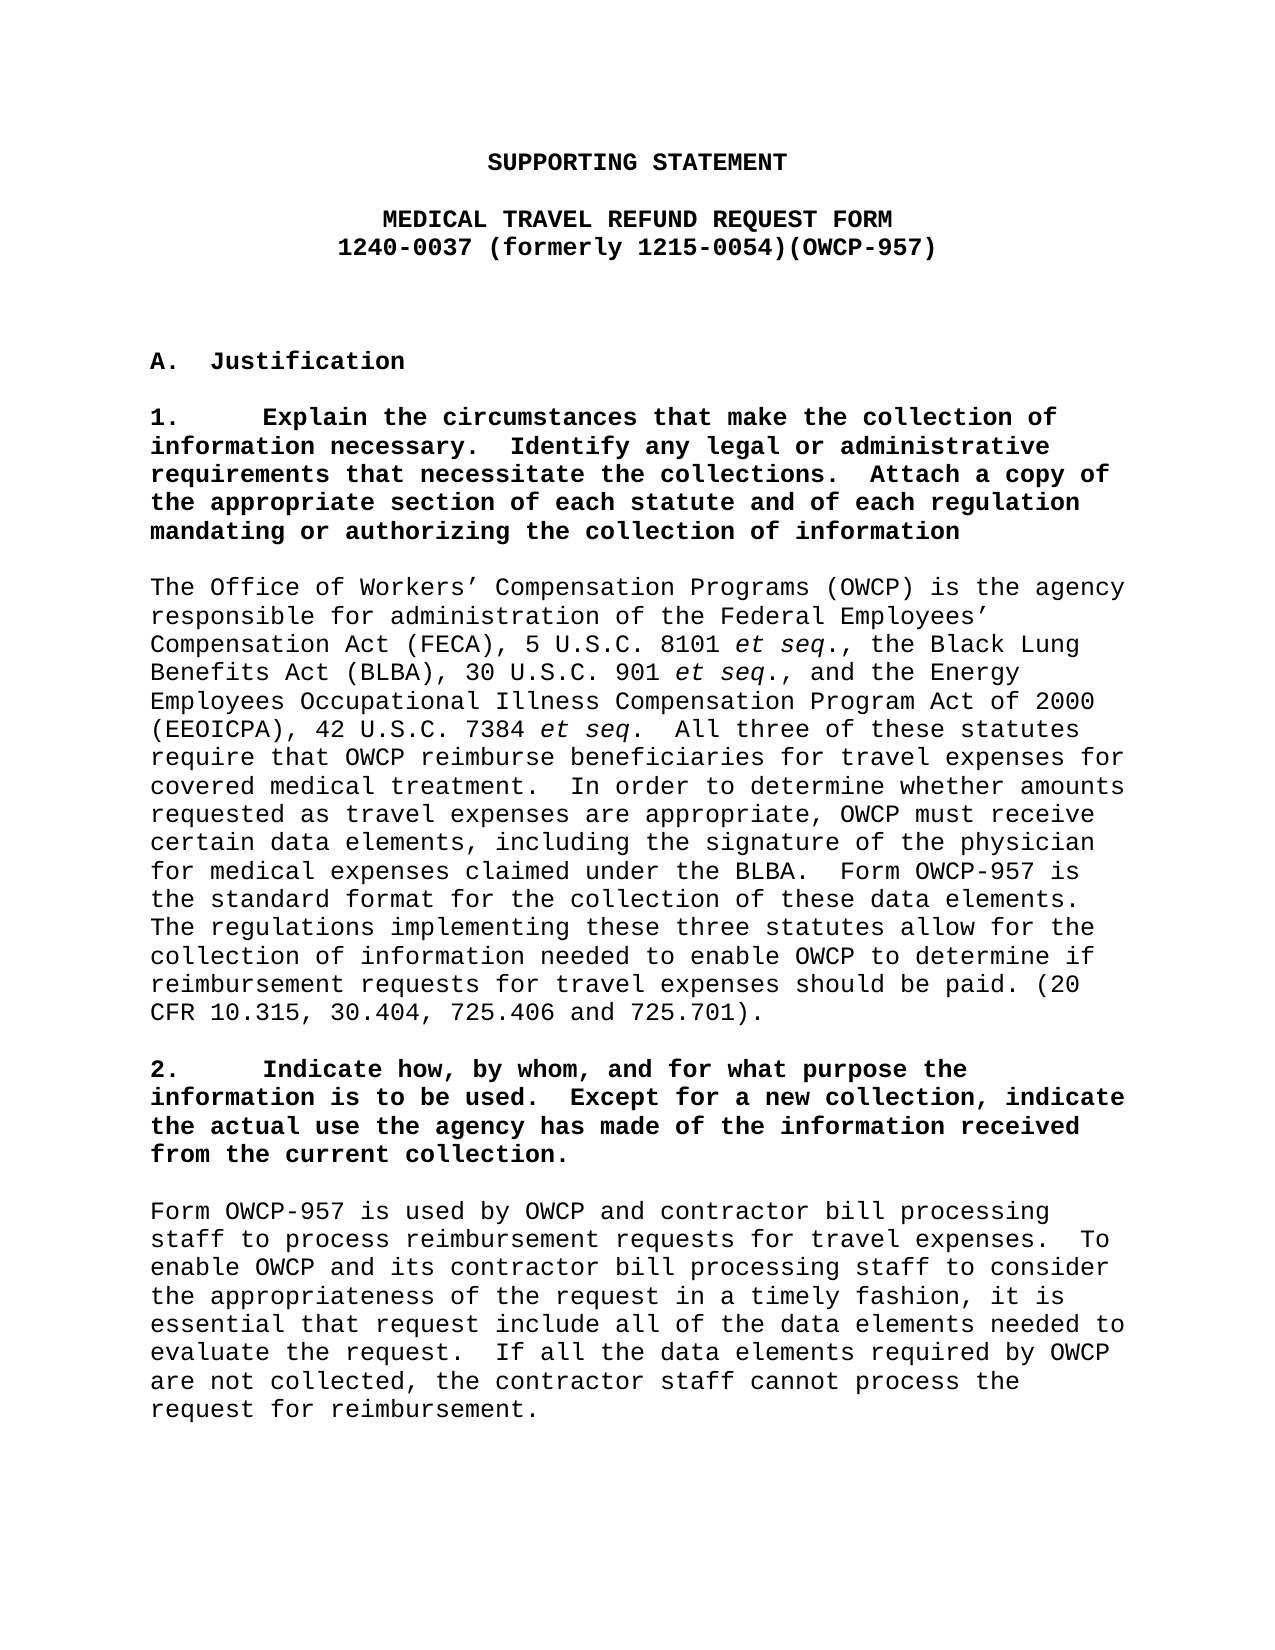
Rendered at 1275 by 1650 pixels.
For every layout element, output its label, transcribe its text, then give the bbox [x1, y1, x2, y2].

list Indicate how, by whom, and for what purpose the information is to be used. Except for a new collection, indicate the actual use the agency has made of the information received from the current collection. [150, 1057, 1125, 1170]
text SUPPORTING STATEMENT [150, 150, 1125, 178]
text Form OWCP-957 is used by OWCP and contractor bill processing staff to process reimbursement requests for travel expenses. To enable OWCP and its contractor bill processing staff to consider the appropriateness of the request in a timely fashion, it is essential that request include all of the data elements needed to evaluate the request. If all the data elements required by OWCP are not collected, the contractor staff cannot process the request for reimbursement. [150, 1198, 1125, 1425]
text The Office of Workers’ Compensation Programs (OWCP) is the agency responsible for administration of the Federal Employees’ Compensation Act (FECA), 5 U.S.C. 8101 et seq., the Black Lung Benefits Act (BLBA), 30 U.S.C. 901 et seq., and the Energy Employees Occupational Illness Compensation Program Act of 2000 (EEOICPA), 42 U.S.C. 7384 et seq. All three of these statutes require that OWCP reimburse beneficiaries for travel expenses for covered medical treatment. In order to determine whether amounts requested as travel expenses are appropriate, OWCP must receive certain data elements, including the signature of the physician for medical expenses claimed under the BLBA. Form OWCP-957 is the standard format for the collection of these data elements. The regulations implementing these three statutes allow for the collection of information needed to enable OWCP to determine if reimbursement requests for travel expenses should be paid. (20 CFR 10.315, 30.404, 725.406 and 725.701). [150, 575, 1125, 1028]
text MEDICAL TRAVEL REFUND REQUEST FORM [150, 207, 1125, 235]
text A. Justification [150, 348, 1125, 377]
list Explain the circumstances that make the collection of information necessary. Identify any legal or administrative requirements that necessitate the collections. Attach a copy of the appropriate section of each statute and of each regulation mandating or authorizing the collection of information [150, 405, 1125, 547]
text 1240-0037 (formerly 1215-0054)(OWCP-957) [150, 235, 1125, 263]
